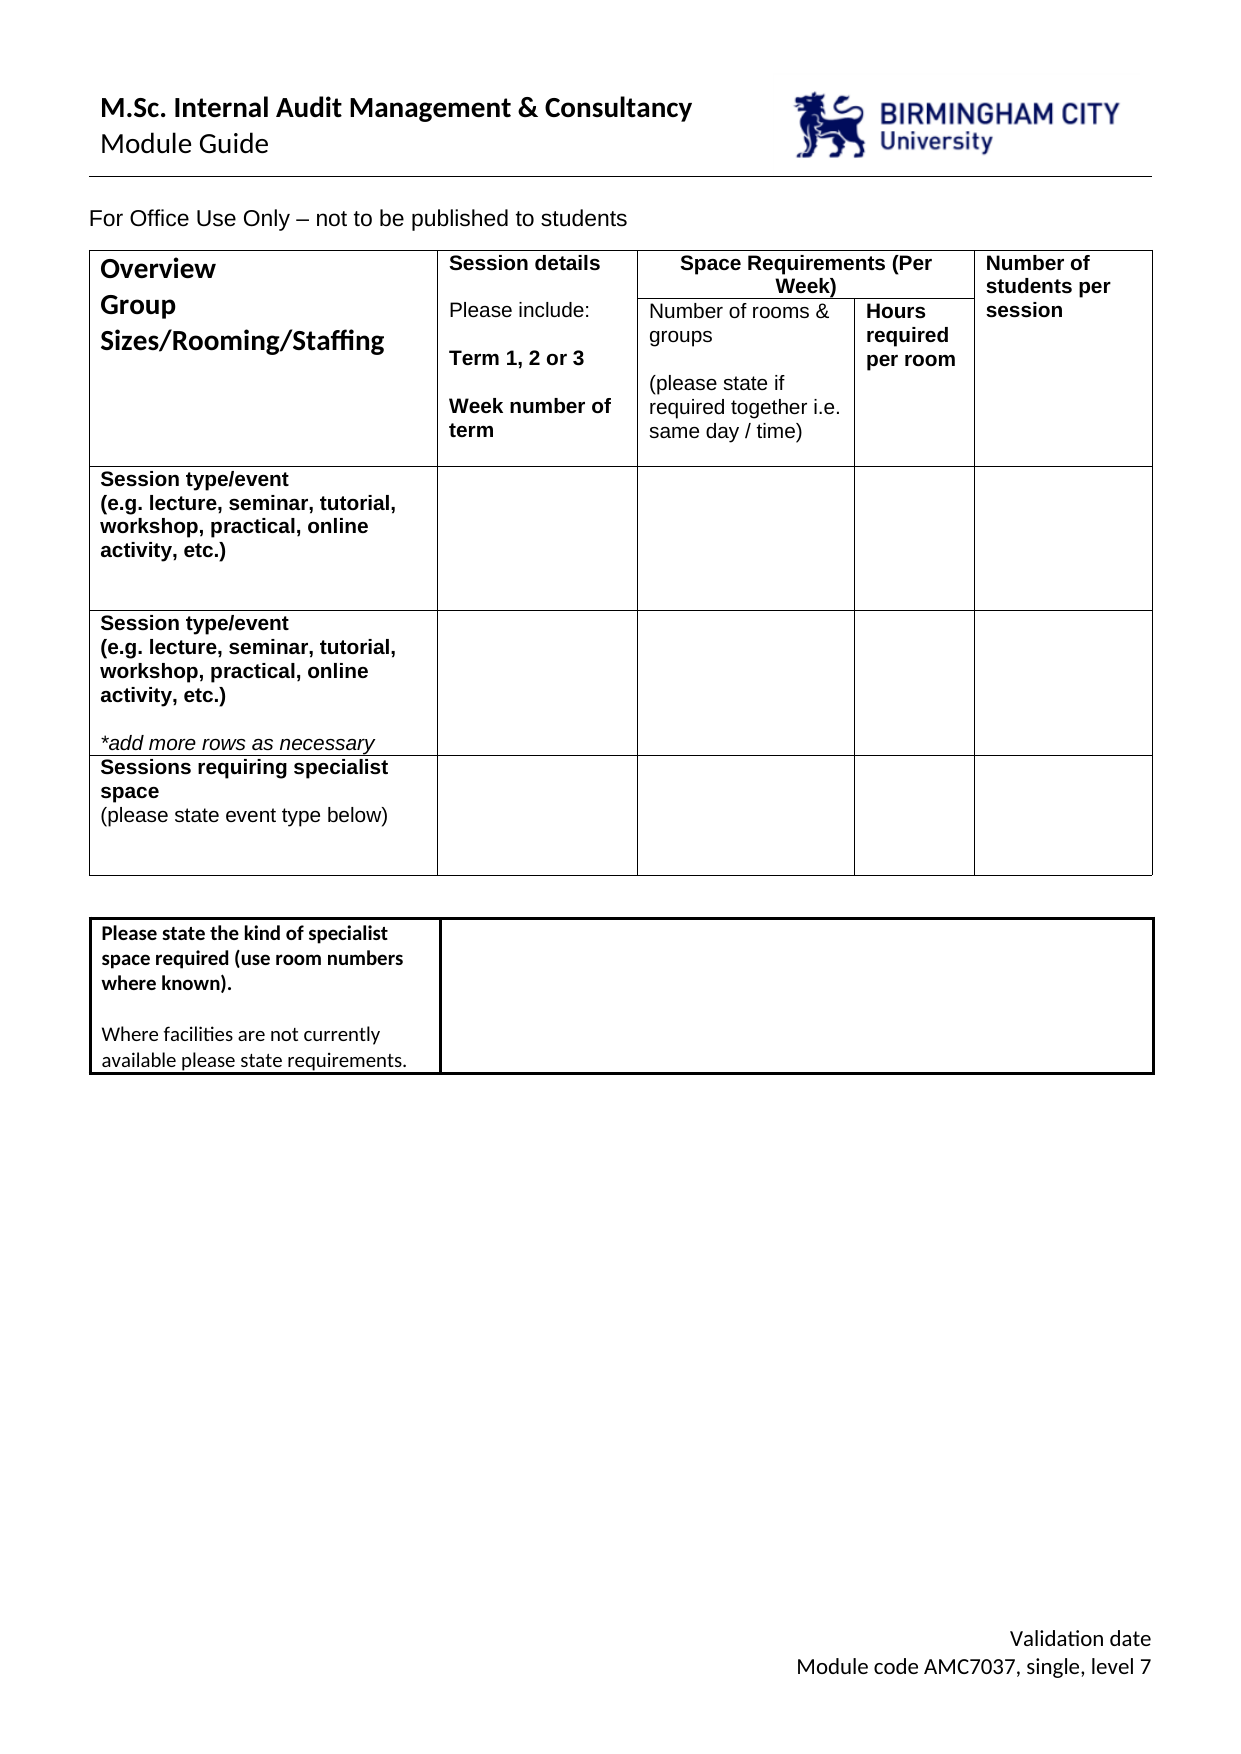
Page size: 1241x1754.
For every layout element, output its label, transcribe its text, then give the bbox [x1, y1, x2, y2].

table_cell [438, 756, 637, 875]
table_cell [855, 467, 974, 610]
table_cell [638, 611, 854, 754]
table_header [442, 920, 1152, 1072]
text For Office Use Only – not to be published to students [89, 205, 1152, 231]
table_cell Hours required per room [855, 299, 974, 466]
table_header Space Requirements (Per Week) [638, 251, 974, 298]
table_cell Sessions requiring specialist space (please state event type below) [90, 756, 437, 875]
table_header Session details Please include: Term 1, 2 or 3 Week number of term [438, 251, 637, 466]
table_cell [975, 611, 1152, 754]
table_cell [438, 467, 637, 610]
table_cell [438, 611, 637, 754]
table_cell [855, 611, 974, 754]
table_cell [638, 467, 854, 610]
table_cell [855, 756, 974, 875]
table_header Number of students per session [975, 251, 1152, 466]
picture [772, 73, 1141, 176]
table_cell [975, 756, 1152, 875]
table_cell Number of rooms & groups (please state if required together i.e. same day / time) [638, 299, 854, 466]
table_cell [638, 756, 854, 875]
table_header Overview Group Sizes/Rooming/Staffing [90, 251, 437, 466]
table_cell Session type/event (e.g. lecture, seminar, tutorial, workshop, practical, online activity, etc.) [90, 467, 437, 610]
table_header Please state the kind of specialist space required (use room numbers where known). Where facilities are not currently available please state requirements. [92, 920, 439, 1072]
table_cell Session type/event (e.g. lecture, seminar, tutorial, workshop, practical, online activity, etc.) *add more rows as necessary [90, 611, 437, 754]
table_cell [975, 467, 1152, 610]
